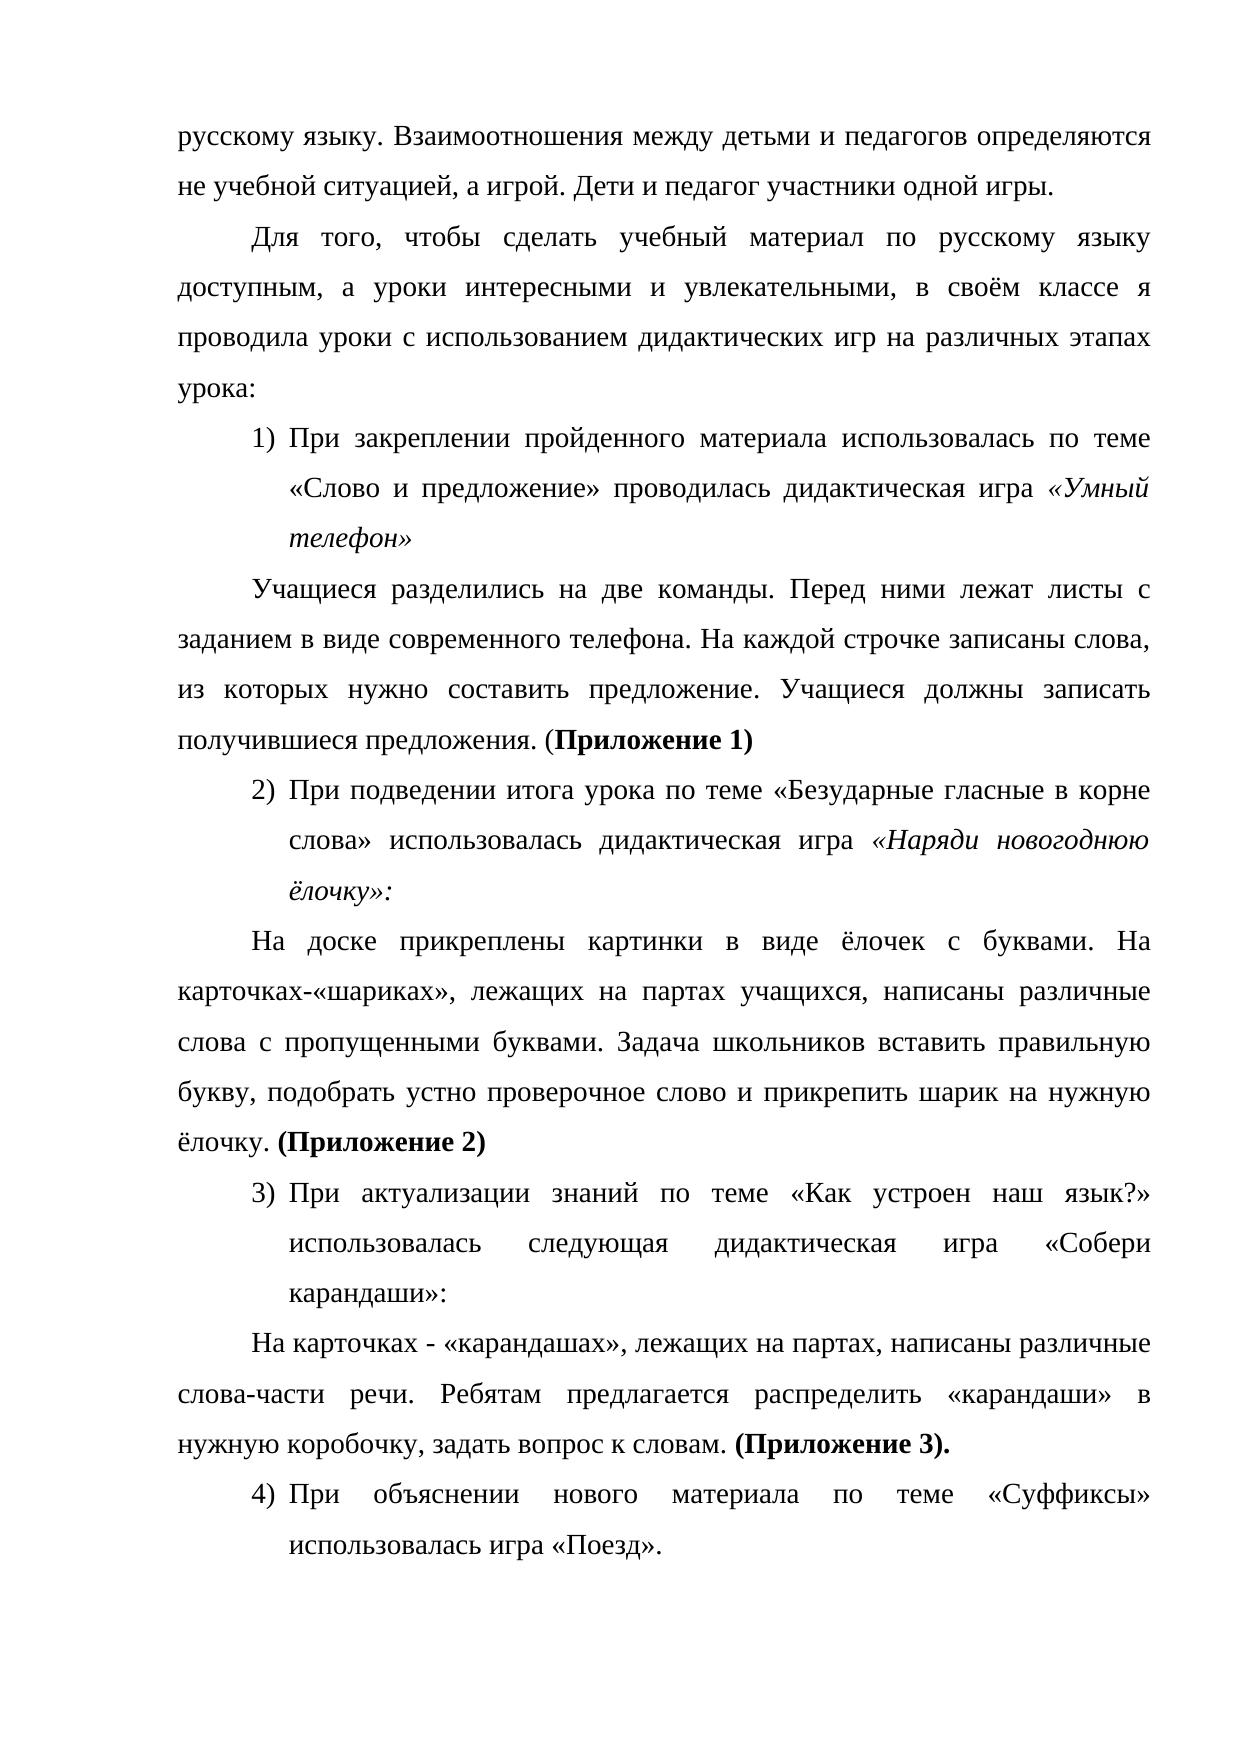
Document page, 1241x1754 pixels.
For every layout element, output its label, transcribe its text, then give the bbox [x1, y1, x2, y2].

text Для того, чтобы сделать учебный материал по русскому языку доступным, а уроки интересными и увлекательными, в своём классе я проводила уроки с использованием дидактических игр на различных этапах урока: [177, 219, 1152, 403]
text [177, 118, 1152, 202]
text На карточках - «карандашах», лежащих на партах, написаны различные слова-части речи. Ребятам предлагается распределить «карандаши» в нужную коробочку, задать вопрос к словам. (Приложение 3). [177, 1326, 1152, 1460]
list При актуализации знаний по теме «Как устроен наш язык?» использовалась следующая дидактическая игра «Собери карандаши»: [251, 1175, 1152, 1309]
text Учащиеся разделились на две команды. Перед ними лежат листы с заданием в виде современного телефона. На каждой строчке записаны слова, из которых нужно составить предложение. Учащиеся должны записать получившиеся предложения. (Приложение 1) [177, 571, 1152, 755]
text На доске прикреплены картинки в виде ёлочек с буквами. На карточках-«шариках», лежащих на партах учащихся, написаны различные слова с пропущенными буквами. Задача школьников вставить правильную букву, подобрать устно проверочное слово и прикрепить шарик на нужную ёлочку. (Приложение 2) [177, 923, 1152, 1158]
list При закреплении пройденного материала использовалась по теме «Слово и предложение» проводилась дидактическая игра «Умный телефон» [251, 420, 1152, 554]
list При подведении итога урока по теме «Безударные гласные в корне слова» использовалась дидактическая игра «Наряди новогоднюю ёлочку»: [251, 772, 1152, 906]
list При объяснении нового материала по теме «Суффиксы» использовалась игра «Поезд». [251, 1477, 1152, 1560]
